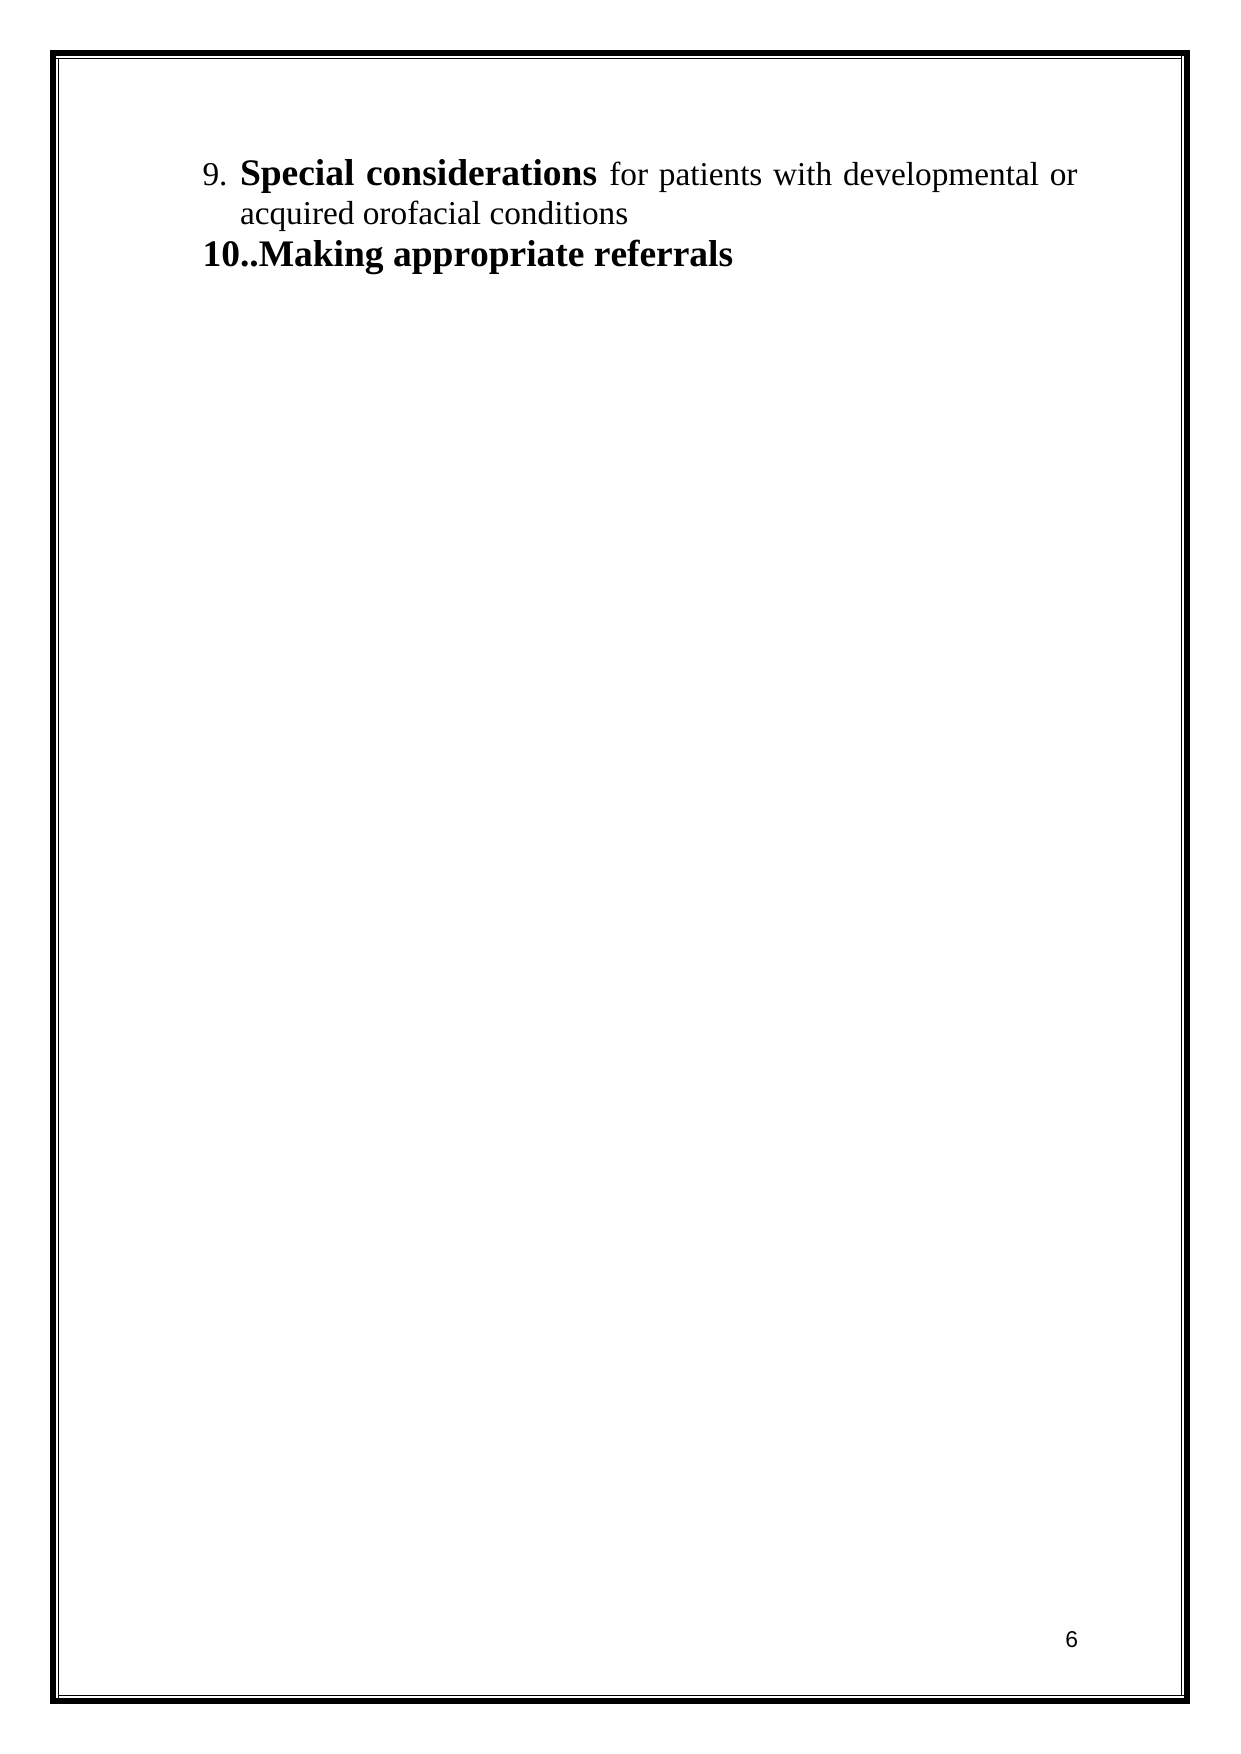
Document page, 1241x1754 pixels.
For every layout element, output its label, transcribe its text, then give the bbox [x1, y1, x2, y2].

list Special considerations for patients with developmental or acquired orofacial conditions [202, 150, 1078, 231]
list 10..Making appropriate referrals [202, 231, 1078, 274]
